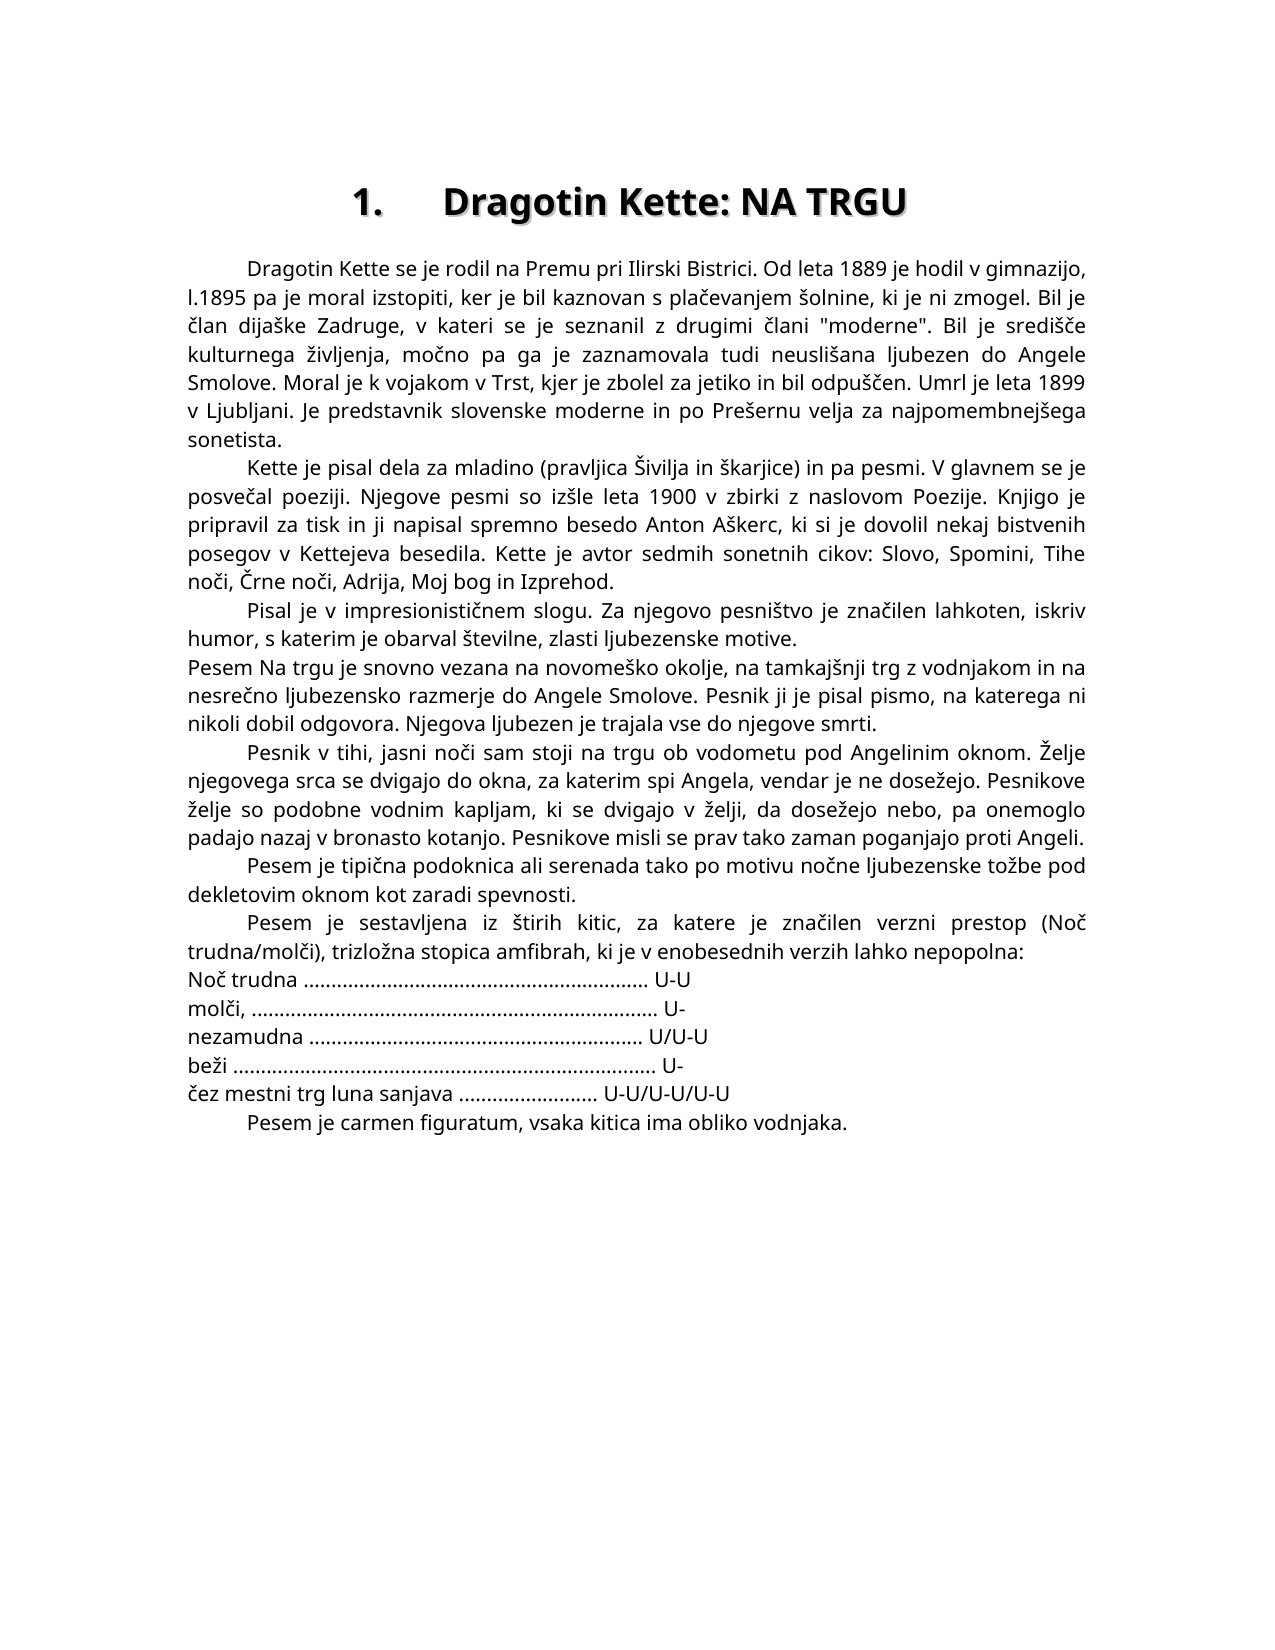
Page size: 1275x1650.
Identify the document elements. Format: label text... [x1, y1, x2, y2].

text Pesem je sestavljena iz štirih kitic, za katere je značilen verzni prestop (Noč trudna/molči), trizložna stopica amfibrah, ki je v enobesednih verzih lahko nepopolna: [187, 908, 1087, 965]
text Pesnik v tihi, jasni noči sam stoji na trgu ob vodometu pod Angelinim oknom. Želje njegovega srca se dvigajo do okna, za katerim spi Angela, vendar je ne dosežejo. Pesnikove želje so podobne vodnim kapljam, ki se dvigajo v želji, da dosežejo nebo, pa onemoglo padajo nazaj v bronasto kotanjo. Pesnikove misli se prav tako zaman poganjajo proti Angeli. [187, 738, 1087, 852]
text Pisal je v impresionističnem slogu. Za njegovo pesništvo je značilen lahkoten, iskriv humor, s katerim je obarval številne, zlasti ljubezenske motive. [187, 596, 1087, 653]
text Kette je pisal dela za mladino (pravljica Šivilja in škarjice) in pa pesmi. V glavnem se je posvečal poeziji. Njegove pesmi so izšle leta 1900 v zbirki z naslovom Poezije. Knjigo je pripravil za tisk in ji napisal spremno besedo Anton Aškerc, ki si je dovolil nekaj bistvenih posegov v Kettejeva besedila. Kette je avtor sedmih sonetnih cikov: Slovo, Spomini, Tihe noči, Črne noči, Adrija, Moj bog in Izprehod. [187, 453, 1087, 596]
text Noč trudna .............................................................. U-U [187, 965, 1087, 994]
subtitle Dragotin Kette: NA TRGU [187, 175, 1087, 226]
text Pesem je tipična podoknica ali serenada tako po motivu nočne ljubezenske tožbe pod dekletovim oknom kot zaradi spevnosti. [187, 852, 1087, 908]
text Pesem je carmen figuratum, vsaka kitica ima obliko vodnjaka. [187, 1108, 1087, 1136]
text Pesem Na trgu je snovno vezana na novomeško okolje, na tamkajšnji trg z vodnjakom in na nesrečno ljubezensko razmerje do Angele Smolove. Pesnik ji je pisal pismo, na katerega ni nikoli dobil odgovora. Njegova ljubezen je trajala vse do njegove smrti. [187, 653, 1087, 738]
text Dragotin Kette se je rodil na Premu pri Ilirski Bistrici. Od leta 1889 je hodil v gimnazijo, l.1895 pa je moral izstopiti, ker je bil kaznovan s plačevanjem šolnine, ki je ni zmogel. Bil je član dijaške Zadruge, v kateri se je seznanil z drugimi člani "moderne". Bil je središče kulturnega življenja, močno pa ga je zaznamovala tudi neuslišana ljubezen do Angele Smolove. Moral je k vojakom v Trst, kjer je zbolel za jetiko in bil odpuščen. Umrl je leta 1899 v Ljubljani. Je predstavnik slovenske moderne in po Prešernu velja za najpomembnejšega sonetista. [187, 254, 1087, 453]
text beži ............................................................................ U- [187, 1051, 1087, 1079]
text molči, ......................................................................... U- [187, 994, 1087, 1022]
text nezamudna ............................................................ U/U-U [187, 1022, 1087, 1051]
text čez mestni trg luna sanjava ......................... U-U/U-U/U-U [187, 1079, 1087, 1108]
